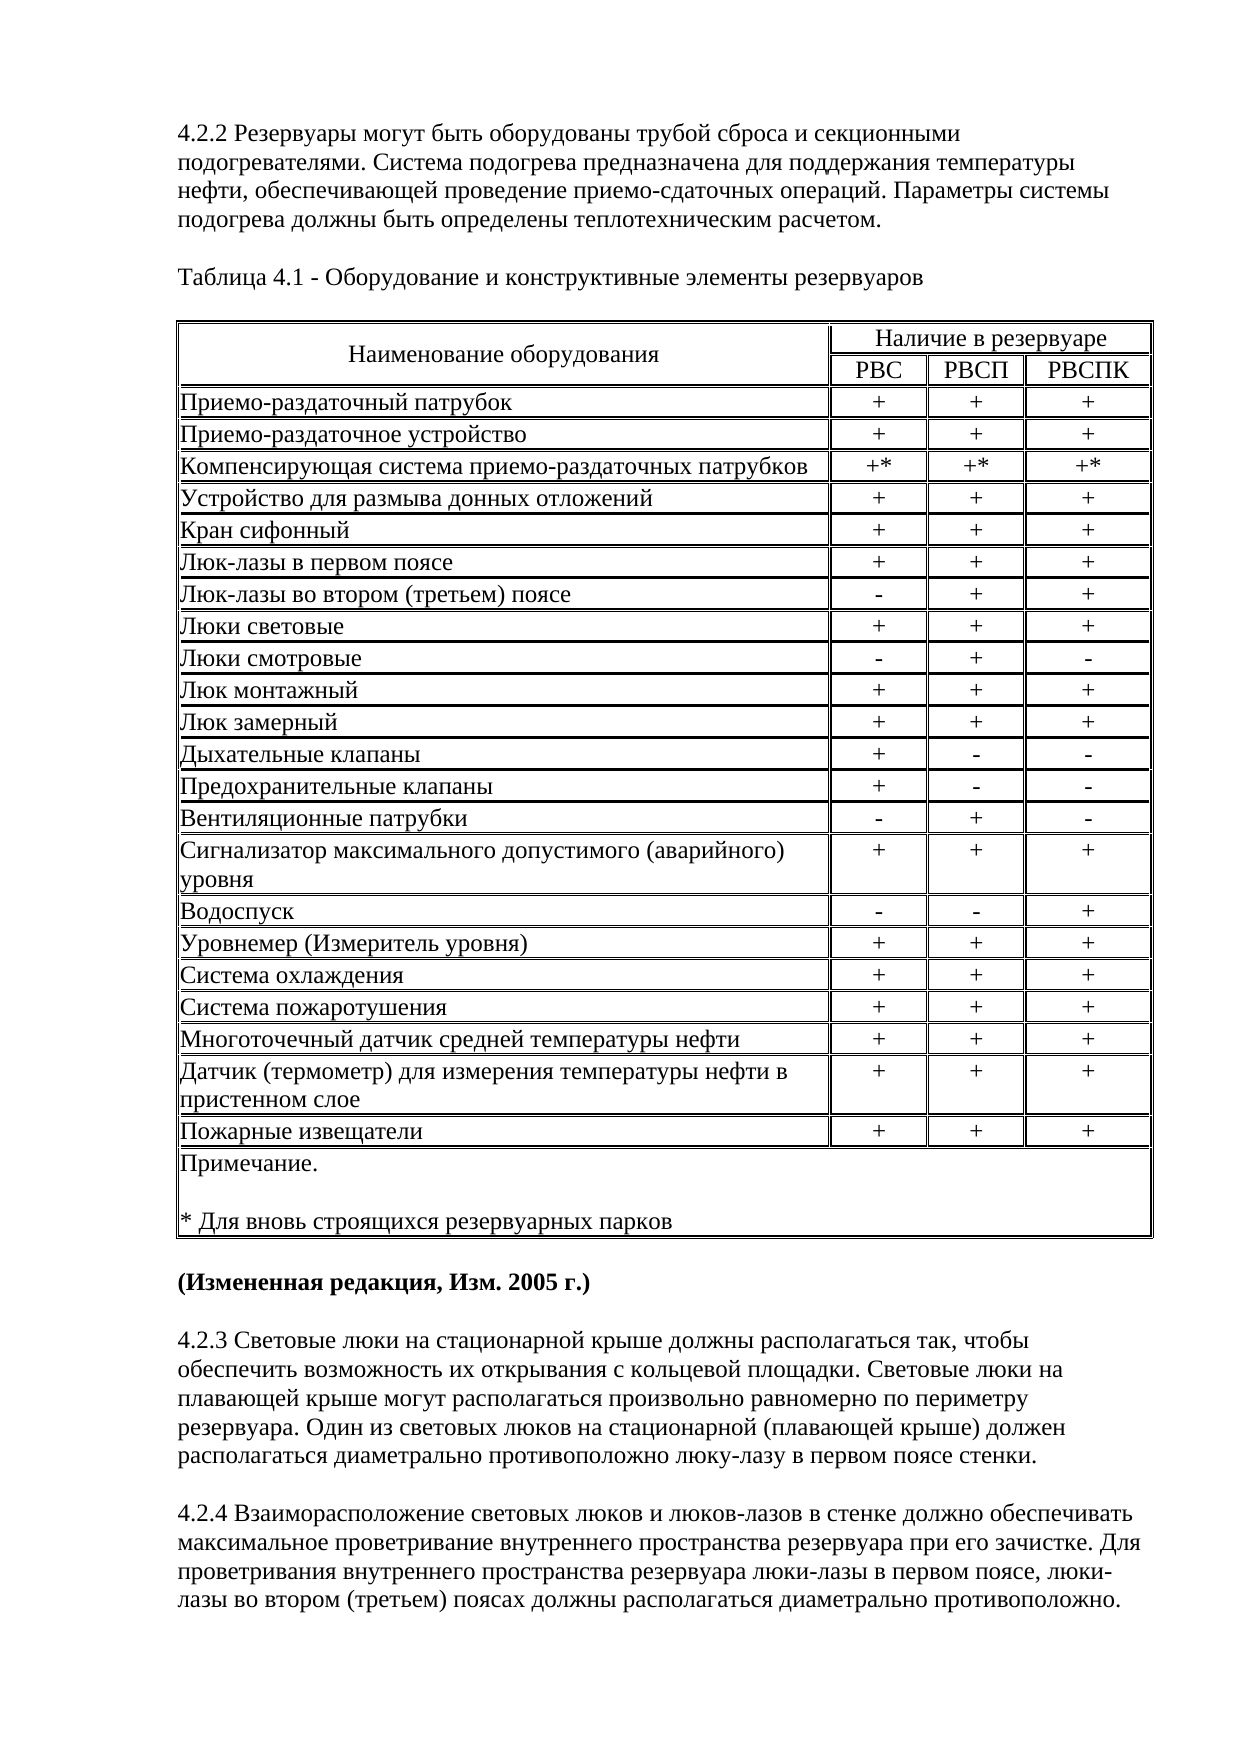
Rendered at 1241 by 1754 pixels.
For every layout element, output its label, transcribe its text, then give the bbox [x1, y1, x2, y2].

table_cell Люк-лазы в первом поясе [179, 544, 828, 576]
table_cell + [929, 579, 1023, 608]
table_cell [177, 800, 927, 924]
table_cell РВСП [929, 356, 1023, 384]
table_cell + [1027, 416, 1151, 448]
text Таблица 4.1 - Оборудование и конструктивные элементы резервуаров [177, 262, 1152, 291]
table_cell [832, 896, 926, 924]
table_cell Люк-лазы во втором (третьем) поясе [179, 576, 828, 608]
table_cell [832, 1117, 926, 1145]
table_header Наличие в резервуаре [830, 324, 1150, 352]
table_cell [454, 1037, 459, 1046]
table_cell Компенсирующая система приемо-раздаточных патрубков [179, 448, 828, 480]
text 4.2.2 Резервуары могут быть оборудованы трубой сброса и секционными подогревателями. Система подогрева предназначена для поддержания температуры нефти, обеспечивающей проведение приемо-сдаточных операций. Параметры системы подогрева должны быть определены теплотехническим расчетом. [177, 118, 1152, 233]
table_cell - [1027, 736, 1150, 768]
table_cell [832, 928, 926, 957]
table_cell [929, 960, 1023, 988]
table_cell Приемо-раздаточный патрубок [179, 384, 828, 416]
table_cell - [832, 643, 926, 672]
text 4.2.3 Световые люки на стационарной крыше должны располагаться так, чтобы обеспечить возможность их открывания с кольцевой площадки. Световые люки на плавающей крыше могут располагаться произвольно равномерно по периметру резервуара. Один из световых люков на стационарной (плавающей крыше) должен располагаться диаметрально противоположно люку-лазу в первом поясе стенки. [177, 1325, 1152, 1469]
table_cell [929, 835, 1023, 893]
table_cell + [929, 388, 1023, 416]
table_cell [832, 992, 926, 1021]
table_cell +* [1027, 448, 1151, 480]
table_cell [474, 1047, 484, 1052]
table_cell + [832, 739, 926, 768]
table_cell + [929, 612, 1023, 640]
table_cell + [1027, 544, 1151, 576]
table_cell Люк монтажный [179, 672, 828, 704]
table_cell - [929, 771, 1023, 800]
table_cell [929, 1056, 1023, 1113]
table_cell Кран сифонный [179, 512, 828, 544]
table_cell + [929, 420, 1023, 448]
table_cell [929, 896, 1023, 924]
table_cell + [929, 484, 1023, 512]
table_cell + [832, 484, 926, 512]
table_cell + [1027, 576, 1150, 608]
table_cell + [832, 771, 926, 800]
table_cell Предохранительные клапаны [177, 768, 828, 800]
table_cell + [1027, 480, 1151, 512]
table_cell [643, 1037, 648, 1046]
table_header Наименование оборудования [179, 322, 830, 384]
table_cell - [832, 579, 926, 608]
table_cell + [1027, 704, 1150, 736]
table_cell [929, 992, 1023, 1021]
table_cell +* [929, 452, 1023, 480]
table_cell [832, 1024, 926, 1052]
table_cell + [1027, 608, 1151, 640]
table_cell + [929, 515, 1023, 544]
table_cell + [1027, 512, 1150, 544]
table_cell + [832, 548, 926, 576]
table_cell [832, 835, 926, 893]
table_cell Люк замерный [179, 704, 828, 736]
table_cell + [832, 388, 926, 416]
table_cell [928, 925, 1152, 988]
table_cell Люки световые [179, 608, 828, 640]
table_cell Люки смотровые [179, 640, 828, 672]
table_cell РВС [832, 356, 926, 384]
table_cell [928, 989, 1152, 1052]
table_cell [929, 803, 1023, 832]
table_cell Дыхательные клапаны [179, 736, 828, 768]
table_cell +* [832, 452, 926, 480]
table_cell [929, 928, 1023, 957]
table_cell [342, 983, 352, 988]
table_cell + [832, 515, 926, 544]
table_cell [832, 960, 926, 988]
table_cell Устройство для размыва донных отложений [179, 480, 828, 512]
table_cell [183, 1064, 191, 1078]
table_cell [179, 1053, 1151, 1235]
table_cell + [929, 707, 1023, 736]
table_cell + [929, 675, 1023, 704]
table_cell + [929, 643, 1023, 672]
table_cell + [929, 548, 1023, 576]
table_cell + [832, 707, 926, 736]
table_cell + [832, 420, 926, 448]
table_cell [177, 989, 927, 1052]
table_cell + [1027, 672, 1150, 704]
text (Измененная редакция, Изм. 2005 г.) [177, 1267, 1152, 1296]
table_cell + [832, 675, 926, 704]
text 4.2.4 Взаиморасположение световых люков и люков-лазов в стенке должно обеспечивать максимальное проветривание внутреннего пространства резервуара при его зачистке. Для проветривания внутреннего пространства резервуара люки-лазы в первом поясе, люки-лазы во втором (третьем) поясах должны располагаться диаметрально противоположно. [177, 1498, 1152, 1613]
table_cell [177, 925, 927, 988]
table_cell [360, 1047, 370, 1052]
table_cell Приемо-раздаточное устройство [179, 416, 828, 448]
table_cell + [832, 612, 926, 640]
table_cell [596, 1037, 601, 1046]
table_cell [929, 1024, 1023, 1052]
table_cell - [929, 739, 1023, 768]
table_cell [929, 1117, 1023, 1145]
table_cell РВСПК [1027, 352, 1151, 384]
table_cell + [1027, 384, 1151, 416]
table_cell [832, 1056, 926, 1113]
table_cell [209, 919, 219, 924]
table_cell - [1027, 640, 1150, 672]
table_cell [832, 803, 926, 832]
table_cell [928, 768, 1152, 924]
